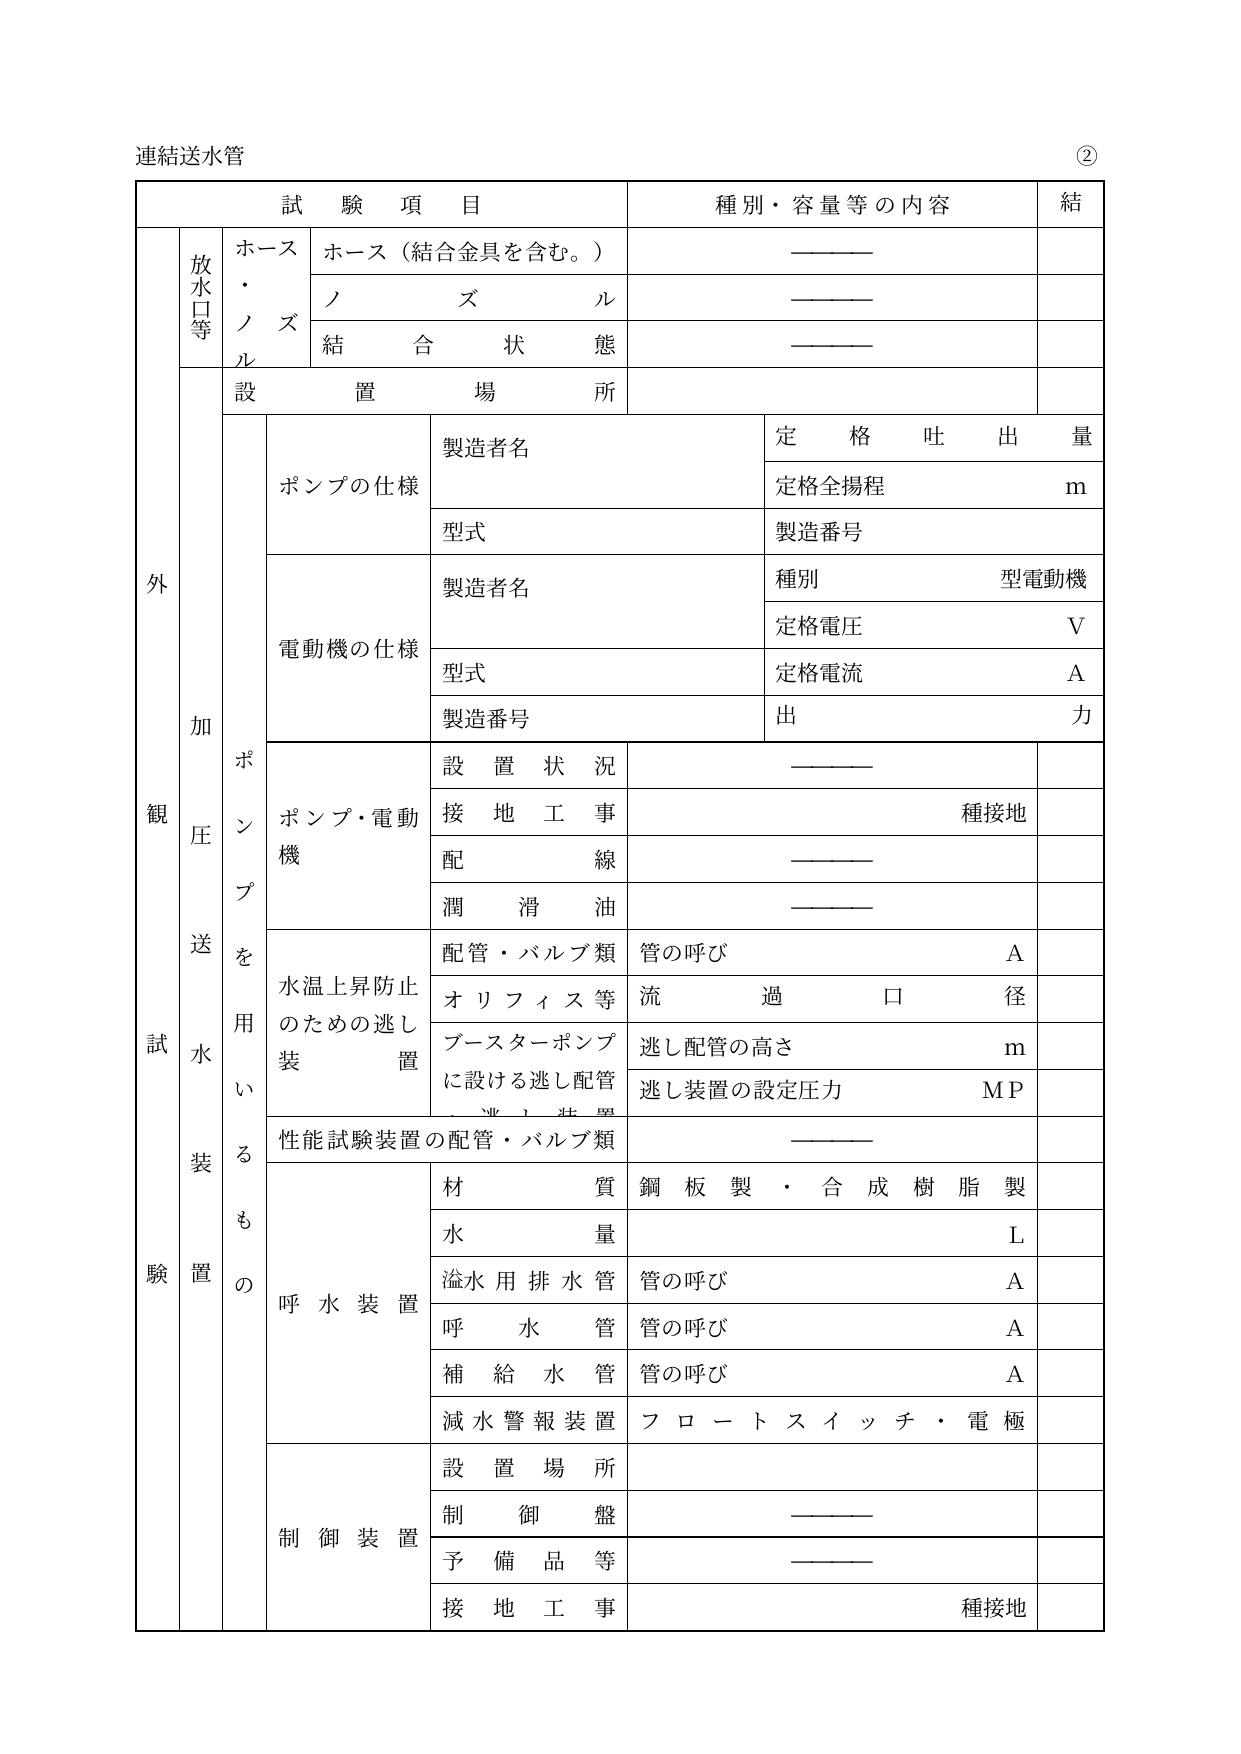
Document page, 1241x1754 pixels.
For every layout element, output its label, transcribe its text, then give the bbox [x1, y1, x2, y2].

table_cell 加圧送水装置 [180, 368, 222, 1630]
table_cell [1038, 1023, 1103, 1069]
table_cell ブースターポンプ に設ける逃し配管 ・逃し装置 [431, 1023, 627, 1116]
table_cell 設置場所 [223, 368, 627, 414]
table_cell ―――― [628, 275, 1037, 320]
table_cell 接地工事 [431, 1584, 627, 1630]
table_cell 製造者名 [431, 415, 764, 507]
table_cell [1038, 368, 1103, 414]
table_cell ―――― [628, 321, 1037, 367]
table_cell 材質 [431, 1163, 627, 1209]
table_cell 型式 [431, 649, 764, 694]
table_cell 逃し装置の設定圧力 ＭＰa [628, 1070, 1037, 1116]
table_cell 電動機の仕様 [267, 555, 430, 741]
table_cell [1038, 883, 1103, 928]
table_cell 鋼板製・合成樹脂製 [628, 1163, 1037, 1209]
picture [442, 1268, 463, 1289]
table_cell 種接地 [628, 1584, 1037, 1630]
table_cell 型式 [431, 509, 764, 554]
table_cell [1038, 1350, 1103, 1396]
table_cell [1038, 1491, 1103, 1536]
table_cell 減水警報装置 [431, 1397, 627, 1443]
table_cell 制御装置 [267, 1444, 430, 1630]
table_cell 逃し配管の高さ ｍ [628, 1023, 1037, 1069]
table_cell 呼水管 [431, 1304, 627, 1349]
table_cell 管の呼び Ａ [628, 1304, 1037, 1349]
table_cell 水量 [431, 1210, 627, 1256]
table_cell ―――― [628, 228, 1037, 274]
table_cell [628, 368, 1037, 414]
table_cell [1038, 930, 1103, 975]
table_cell [1038, 1304, 1103, 1349]
table_cell ポンプを用いるもの [223, 415, 266, 1630]
table_cell 水温上昇防止のための逃し装置 [267, 930, 430, 1116]
table_cell 配線 [431, 836, 627, 882]
table_cell ホース（結合金具を含む。） [311, 228, 627, 274]
table_cell ポンプ･電動機 [267, 743, 430, 928]
table_cell 管の呼び Ａ [628, 1350, 1037, 1396]
table_cell [1038, 1397, 1103, 1443]
table_cell 定格電圧 Ｖ [765, 602, 1103, 648]
table_cell ホース ・ ノズル [223, 228, 310, 367]
table_cell 流過口径 mm [628, 976, 1037, 1022]
table_cell [1038, 976, 1103, 1022]
table_cell 配管・バルブ類 [431, 930, 627, 975]
table_cell 定格吐出量 L/min [765, 415, 1103, 461]
table_cell 設置場所 [431, 1444, 627, 1490]
table_cell [1038, 743, 1103, 788]
table_cell ―――― [628, 1491, 1037, 1536]
table_cell 結合状態 [311, 321, 627, 367]
table_cell 潤滑油 [431, 883, 627, 928]
table_cell [628, 1444, 1037, 1490]
table_cell 水用排水管 [431, 1257, 627, 1303]
table_cell [1038, 228, 1103, 274]
table_cell ―――― [628, 836, 1037, 882]
table_header 試験項目 [137, 182, 627, 227]
table_cell Ｌ [628, 1210, 1037, 1256]
table_cell 製造者名 [431, 555, 764, 648]
table_cell [1038, 1070, 1103, 1116]
table_cell 管の呼び Ａ [628, 1257, 1037, 1303]
table_cell ―――― [628, 743, 1037, 788]
table_cell 製造番号 [765, 509, 1103, 554]
table_cell [1038, 1117, 1103, 1162]
table_cell 出力 kW [765, 696, 1103, 741]
text 連結送水管 ② [135, 136, 1105, 174]
table_cell ―――― [628, 883, 1037, 928]
table_cell 種別 型電動機 [765, 555, 1103, 601]
table_cell 予備品等 [431, 1538, 627, 1583]
table_cell ポンプの仕様 [267, 415, 430, 554]
table_cell [1038, 836, 1103, 882]
table_header 種別･容量等の内容 [628, 182, 1037, 227]
table_cell [1038, 1584, 1103, 1630]
table_cell 呼水装置 [267, 1163, 430, 1443]
table_cell [1038, 321, 1103, 367]
table_cell 制御盤 [431, 1491, 627, 1536]
table_cell 種接地 [628, 789, 1037, 835]
table_cell ―――― [628, 1538, 1037, 1583]
table_cell 定格全揚程 ｍ [765, 462, 1103, 507]
table_cell 性能試験装置の配管・バルブ類 [267, 1117, 627, 1162]
table_header 結果 [1038, 182, 1103, 227]
table_cell オリフィス等 [431, 976, 627, 1022]
table_cell 補給水管 [431, 1350, 627, 1396]
table_cell [1038, 789, 1103, 835]
table_cell [1038, 1210, 1103, 1256]
table_cell 製造番号 [431, 696, 764, 741]
table_cell 定格電流 Ａ [765, 649, 1103, 694]
table_cell [1038, 1257, 1103, 1303]
table_cell ノズル [311, 275, 627, 320]
table_cell [1038, 1538, 1103, 1583]
table_cell [1038, 1444, 1103, 1490]
table_cell 設置状況 [431, 743, 627, 788]
table_cell [1038, 275, 1103, 320]
table_cell ―――― [628, 1117, 1037, 1162]
table_cell フロートスイッチ・電極 [628, 1397, 1037, 1443]
table_cell 放水口等 [180, 228, 222, 367]
table_cell [1038, 1163, 1103, 1209]
table_cell 接地工事 [431, 789, 627, 835]
table_cell 外観試験 [137, 228, 179, 1630]
table_cell 管の呼び Ａ [628, 930, 1037, 975]
